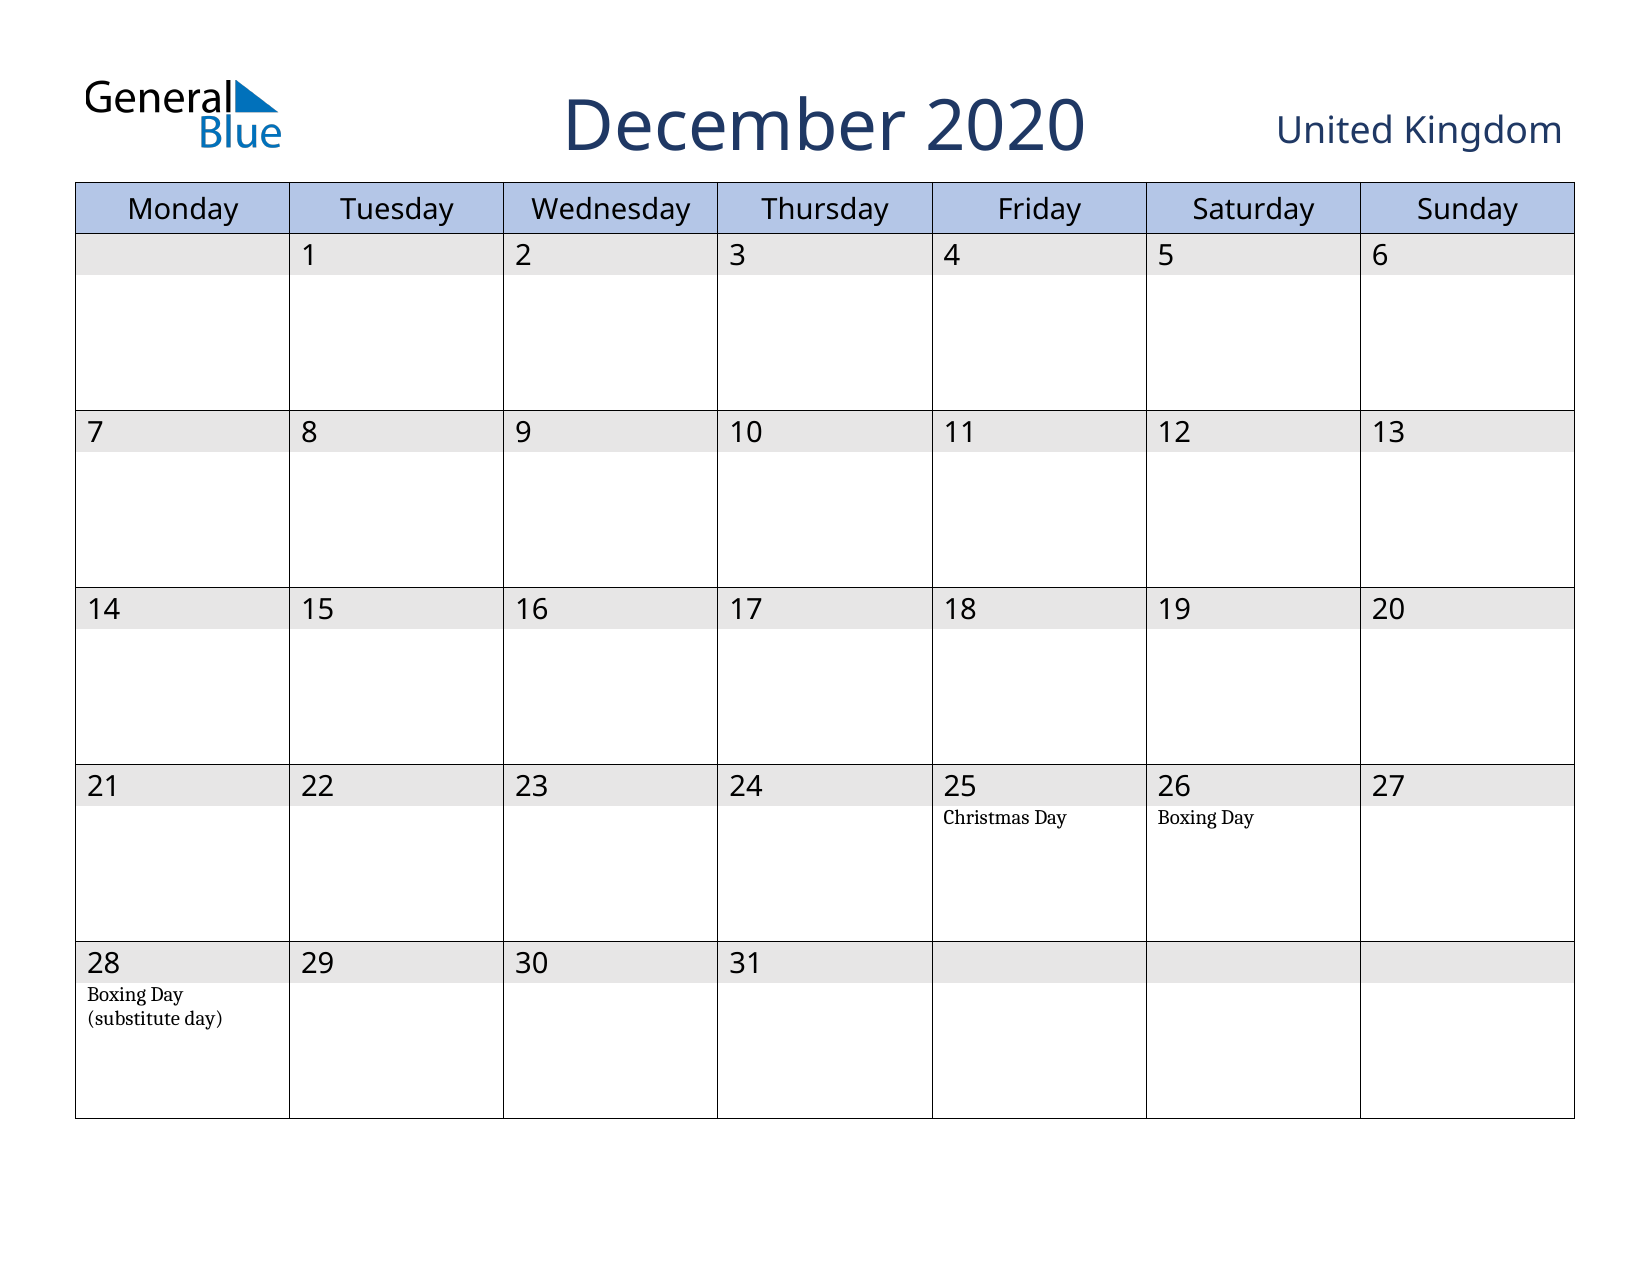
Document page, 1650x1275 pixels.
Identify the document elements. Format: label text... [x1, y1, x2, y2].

table_cell [504, 629, 717, 764]
table_cell 3 [718, 234, 932, 275]
table_cell Sunday [1361, 183, 1574, 233]
table_cell 14 [76, 588, 289, 629]
table_cell [933, 452, 1146, 587]
table_cell [933, 275, 1146, 410]
table_cell [1361, 983, 1574, 1118]
table_cell Wednesday [504, 183, 717, 233]
table_cell 17 [718, 588, 932, 629]
table_cell 25 [933, 765, 1146, 806]
table_cell Boxing Day [1147, 806, 1360, 941]
table_cell [504, 806, 717, 941]
table_cell [718, 806, 932, 941]
table_cell [504, 983, 717, 1118]
table_cell [76, 806, 289, 941]
table_cell [718, 275, 932, 410]
table_cell 31 [718, 942, 932, 983]
table_cell 24 [718, 765, 932, 806]
table_cell [1147, 942, 1360, 983]
table_cell 15 [290, 588, 503, 629]
table_cell [290, 983, 503, 1118]
table_cell [1147, 452, 1360, 587]
table_cell 20 [1361, 588, 1574, 629]
table_cell Friday [933, 183, 1146, 233]
table_cell 23 [504, 765, 717, 806]
table_cell 27 [1361, 765, 1574, 806]
table_cell 8 [290, 411, 503, 452]
table_cell 26 [1147, 765, 1360, 806]
table_header December 2020 [504, 75, 1146, 182]
table_cell 7 [76, 411, 289, 452]
table_cell 6 [1361, 234, 1574, 275]
table_cell 9 [504, 411, 717, 452]
table_cell Monday [76, 183, 289, 233]
table_cell [1147, 629, 1360, 764]
table_cell 1 [290, 234, 503, 275]
table_cell [1147, 983, 1360, 1118]
table_cell [718, 983, 932, 1118]
table_cell Tuesday [290, 183, 503, 233]
table_cell [504, 452, 717, 587]
table_cell [1361, 942, 1574, 983]
table_cell [1361, 806, 1574, 941]
table_cell [933, 942, 1146, 983]
table_cell 29 [290, 942, 503, 983]
table_cell [1147, 275, 1360, 410]
table_cell [290, 275, 503, 410]
table_cell Christmas Day [933, 806, 1146, 941]
table_cell [76, 234, 289, 275]
table_cell 21 [76, 765, 289, 806]
table_cell [933, 629, 1146, 764]
table_cell 16 [504, 588, 717, 629]
table_cell [504, 275, 717, 410]
table_cell [1361, 452, 1574, 587]
table_cell 5 [1147, 234, 1360, 275]
table_cell [290, 806, 503, 941]
table_cell 22 [290, 765, 503, 806]
table_cell Boxing Day (substitute day) [76, 983, 289, 1118]
table_cell 18 [933, 588, 1146, 629]
table_cell Saturday [1147, 183, 1360, 233]
table_cell 2 [504, 234, 717, 275]
table_cell [290, 629, 503, 764]
table_cell [718, 452, 932, 587]
table_cell [1361, 275, 1574, 410]
table_cell [76, 452, 289, 587]
table_cell [1361, 629, 1574, 764]
table_header [76, 75, 503, 182]
table_cell 13 [1361, 411, 1574, 452]
picture [86, 80, 281, 148]
table_cell 10 [718, 411, 932, 452]
table_cell 12 [1147, 411, 1360, 452]
table_cell [76, 629, 289, 764]
table_cell 19 [1147, 588, 1360, 629]
table_cell 4 [933, 234, 1146, 275]
table_cell [290, 452, 503, 587]
table_cell Thursday [718, 183, 932, 233]
table_cell 30 [504, 942, 717, 983]
table_cell 28 [76, 942, 289, 983]
table_header United Kingdom [1146, 75, 1574, 182]
table_cell [933, 983, 1146, 1118]
table_cell [718, 629, 932, 764]
table_cell 11 [933, 411, 1146, 452]
table_cell [76, 275, 289, 410]
